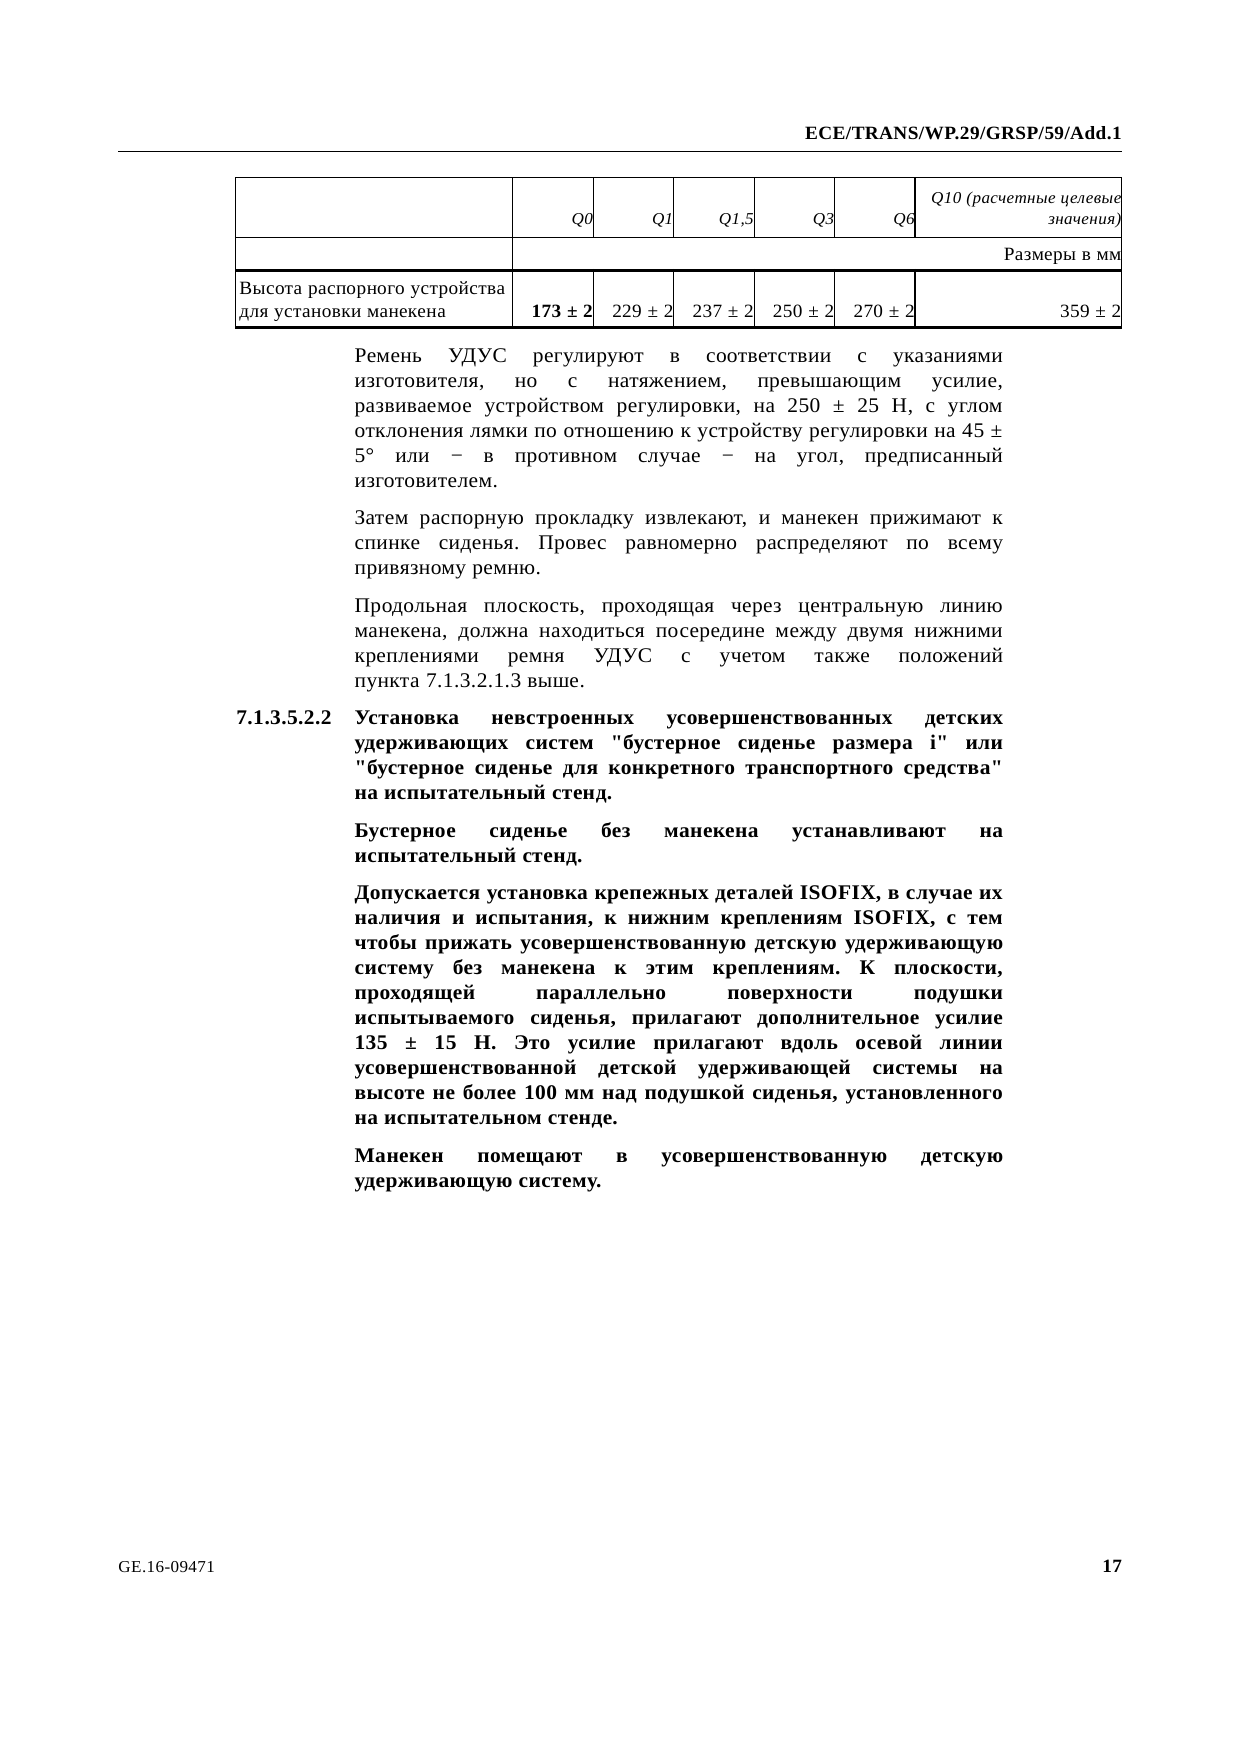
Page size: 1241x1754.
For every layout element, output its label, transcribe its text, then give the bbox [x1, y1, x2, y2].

table_cell 270 ± 2 [835, 272, 914, 326]
table_header Q6 [835, 178, 914, 237]
table_cell Высота распорного устройства для установки манекена [236, 272, 512, 326]
text Продольная плоскость, проходящая через центральную линию манекена, должна находиться посередине между двумя нижними креплениями ремня УДУС с учетом также положений пункта 7.1.3.2.1.3 выше. [236, 592, 1004, 692]
table_cell Размеры в мм [513, 238, 1121, 269]
text Манекен помещают в усовершенствованную детскую удерживающую систему. [236, 1142, 1004, 1192]
table_cell 229 ± 2 [594, 272, 673, 326]
table_header Q1,5 [674, 178, 754, 237]
table_header Q3 [755, 178, 834, 237]
table_header Q10 (расчетные целевые значения) [916, 178, 1121, 237]
text Затем распорную прокладку извлекают, и манекен прижимают к спинке сиденья. Провес равномерно распределяют по всему привязному ремню. [236, 504, 1004, 579]
table_cell 359 ± 2 [916, 272, 1121, 326]
text Ремень УДУС регулируют в соответствии с указаниями изготовителя, но с натяжением, превышающим усилие, развиваемое устройством регулировки, на 250 ± 25 Н, с углом отклонения лямки по отношению к устройству регулировки на 45 ± 5° или − в противном случае − на угол, предписанный изготовителем. [236, 342, 1004, 492]
table_cell 173 ± 2 [513, 272, 593, 326]
table_cell 250 ± 2 [755, 272, 834, 326]
table_header Q0 [513, 178, 593, 237]
table_header [236, 178, 512, 237]
text Бустерное сиденье без манекена устанавливают на испытательный стенд. [236, 817, 1004, 867]
text Допускается установка крепежных деталей ISOFIX, в случае их наличия и испытания, к нижним креплениям ISOFIX, с тем чтобы прижать усовершенствованную детскую удерживающую систему без манекена к этим креплениям. К плоскости, проходящей параллельно поверхности подушки испытываемого сиденья, прилагают дополнительное усилие 135 ± 15 Н. Это усилие прилагают вдоль осевой линии усовершенствованной детской удерживающей системы на высоте не более 100 мм над подушкой сиденья, установленного на испытательном стенде. [236, 879, 1004, 1129]
table_header Q1 [594, 178, 673, 237]
table_cell 237 ± 2 [674, 272, 754, 326]
table_cell [236, 238, 512, 269]
text 7.1.3.5.2.2 Установка невстроенных усовершенствованных детских удерживающих систем "бустерное сиденье размера i" или "бустерное сиденье для конкретного транспортного средства" на испытательный стенд. [236, 704, 1004, 804]
